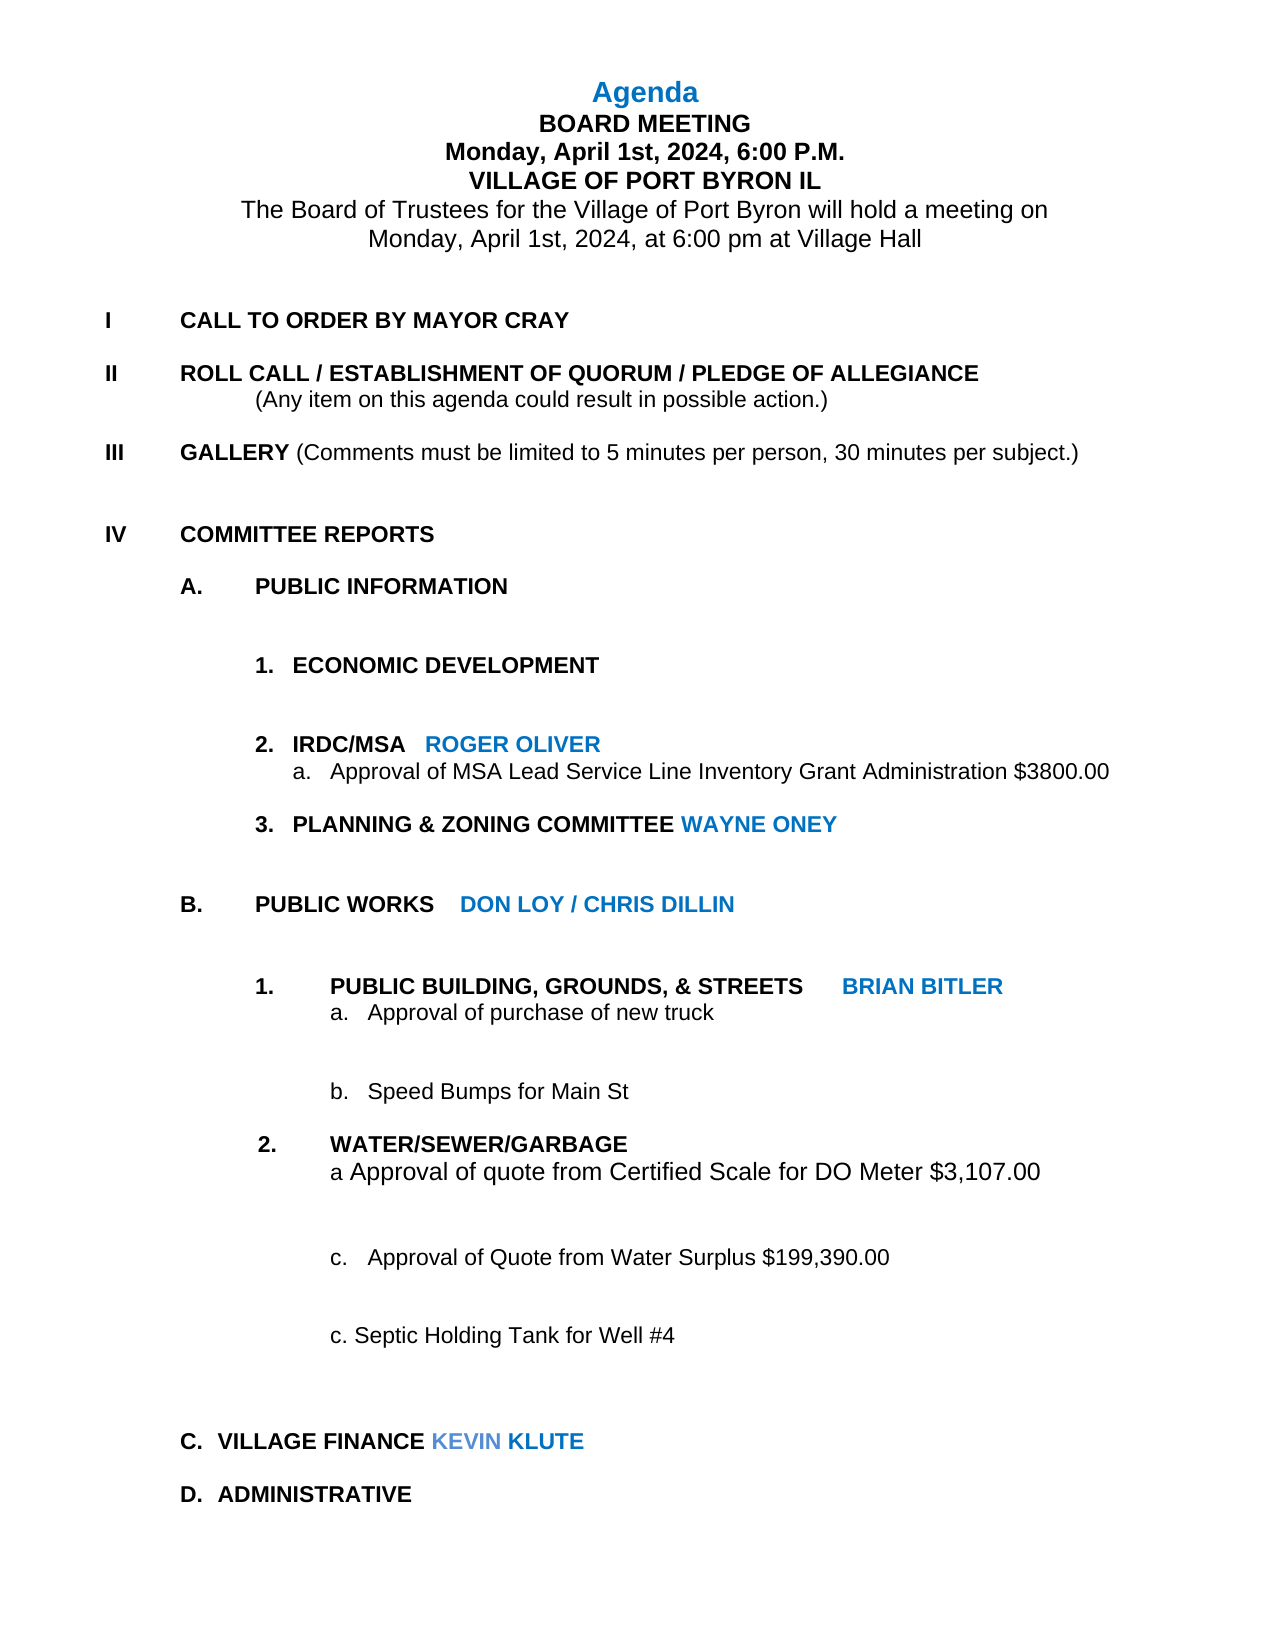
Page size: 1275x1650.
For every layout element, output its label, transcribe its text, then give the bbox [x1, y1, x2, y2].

list IRDC/MSA ROGER OLIVER [255, 731, 1185, 758]
text The Board of Trustees for the Village of Port Byron will hold a meeting on [105, 195, 1185, 223]
list Approval of purchase of new truck [330, 999, 1185, 1025]
list PUBLIC BUILDING, GROUNDS, & STREETS BRIAN BITLER [255, 973, 1185, 999]
list ADMINISTRATIVE [180, 1481, 1185, 1533]
text II ROLL CALL / ESTABLISHMENT OF QUORUM / PLEDGE OF ALLEGIANCE [105, 360, 1185, 386]
list PLANNING & ZONING COMMITTEE WAYNE ONEY [255, 811, 1185, 837]
list PUBLIC INFORMATION [180, 573, 1185, 600]
list Approval of MSA Lead Service Line Inventory Grant Administration $3800.00 [292, 758, 1185, 784]
text IV COMMITTEE REPORTS [105, 521, 1185, 547]
text BOARD MEETING [105, 108, 1185, 137]
text (Any item on this agenda could result in possible action.) [105, 386, 1185, 413]
list Speed Bumps for Main St [330, 1078, 1185, 1104]
text Monday, April 1st, 2024, 6:00 P.M. [105, 137, 1185, 166]
text 2. WATER/SEWER/GARBAGE [105, 1131, 1185, 1157]
list VILLAGE FINANCE KEVIN KLUTE [180, 1428, 1185, 1454]
text c. Septic Holding Tank for Well #4 [105, 1322, 1185, 1349]
text Agenda [105, 75, 1185, 108]
list Approval of Quote from Water Surplus $199,390.00 [330, 1243, 1185, 1270]
text III GALLERY (Comments must be limited to 5 minutes per person, 30 minutes per subject.) [105, 439, 1185, 494]
text Monday, April 1st, 2024, at 6:00 pm at Village Hall [105, 223, 1185, 252]
list ECONOMIC DEVELOPMENT [255, 652, 1185, 679]
text B. PUBLIC WORKS DON LOY / CHRIS DILLIN [180, 865, 1185, 918]
text I CALL TO ORDER BY MAYOR CRAY [105, 307, 1185, 334]
text a Approval of quote from Certified Scale for DO Meter $3,107.00 [105, 1157, 1185, 1186]
text VILLAGE OF PORT BYRON IL [105, 166, 1185, 195]
